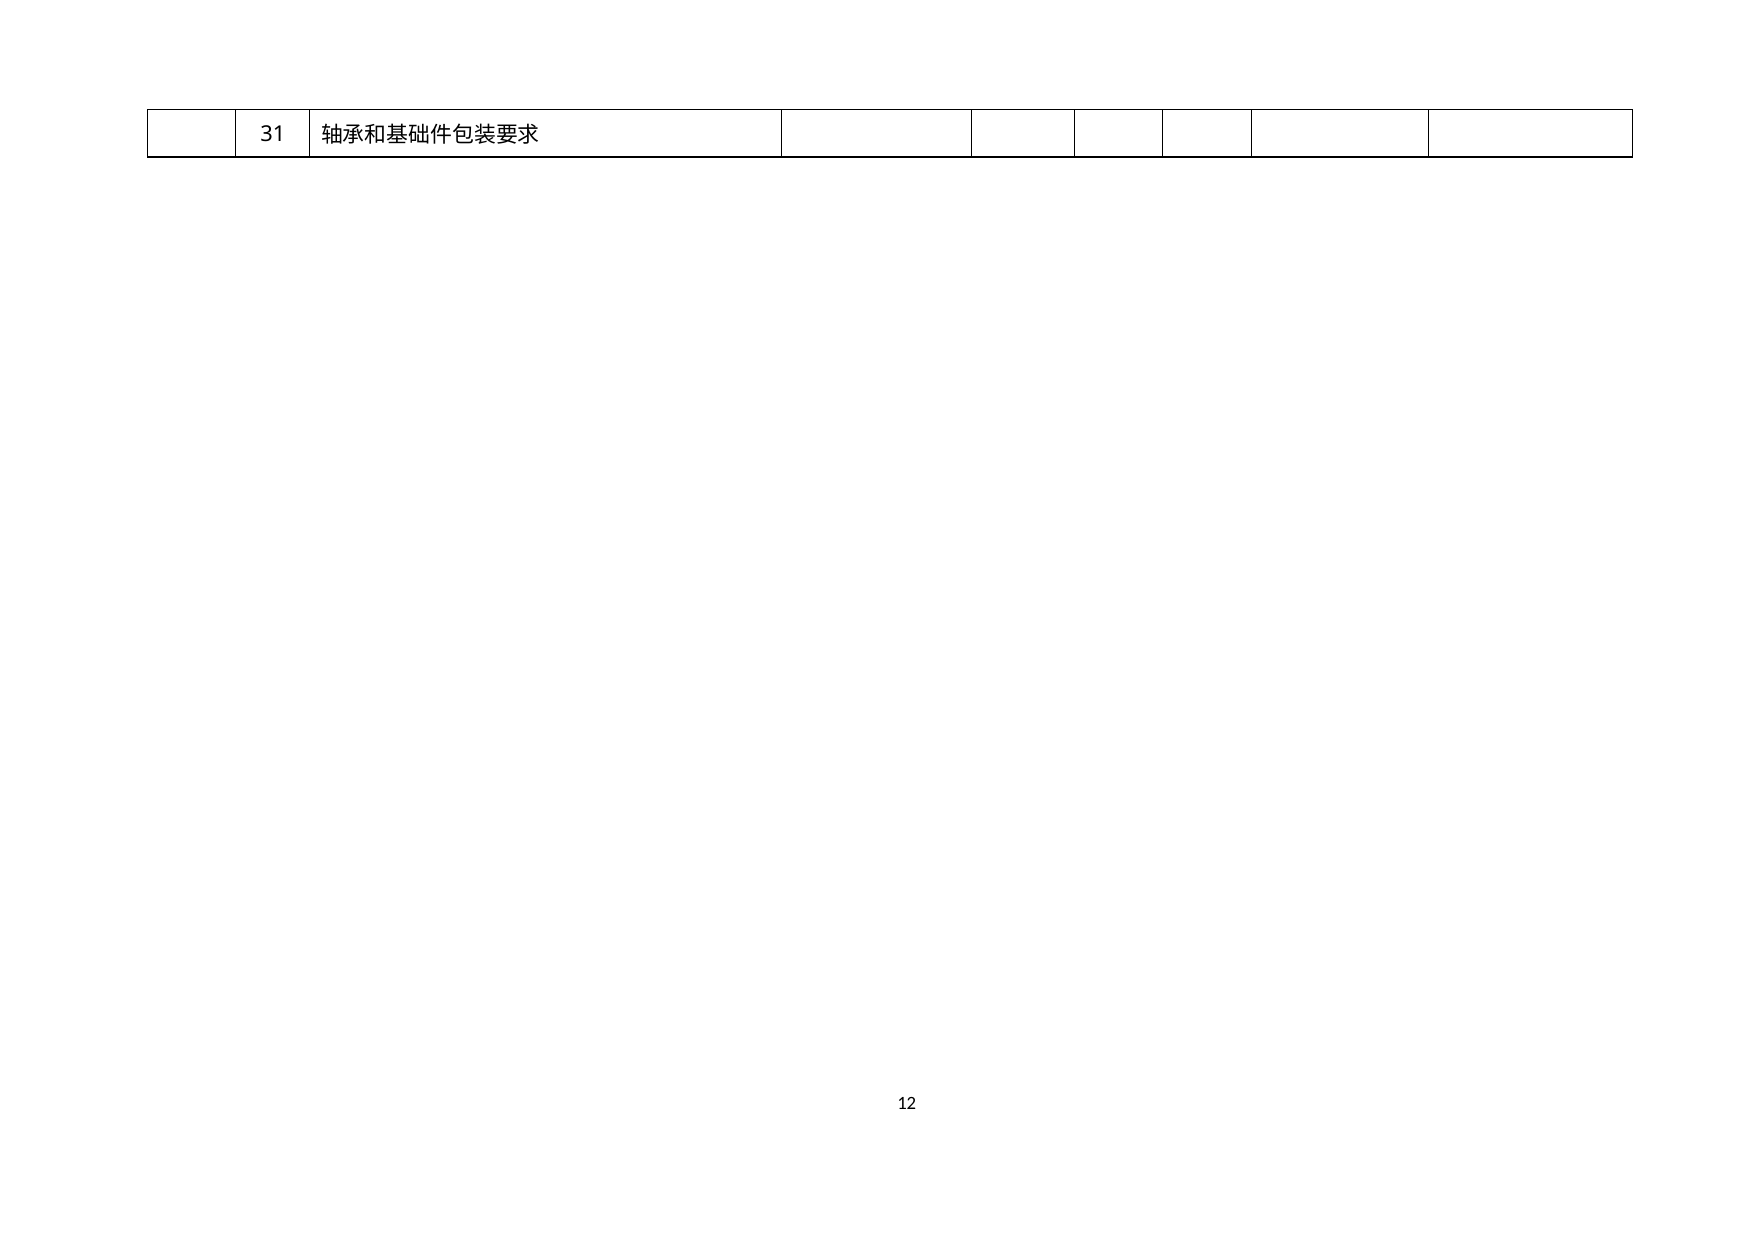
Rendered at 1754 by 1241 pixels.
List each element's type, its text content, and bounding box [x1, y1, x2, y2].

table_cell 轴承和基础件包装要求 [310, 110, 781, 156]
table_cell [782, 110, 971, 156]
table_cell [1163, 110, 1251, 156]
table_cell [972, 110, 1074, 156]
table_cell [148, 110, 235, 156]
table_cell [1252, 110, 1428, 156]
table_cell [1429, 110, 1632, 156]
table_cell [1075, 110, 1162, 156]
table_cell 31 [236, 110, 309, 156]
